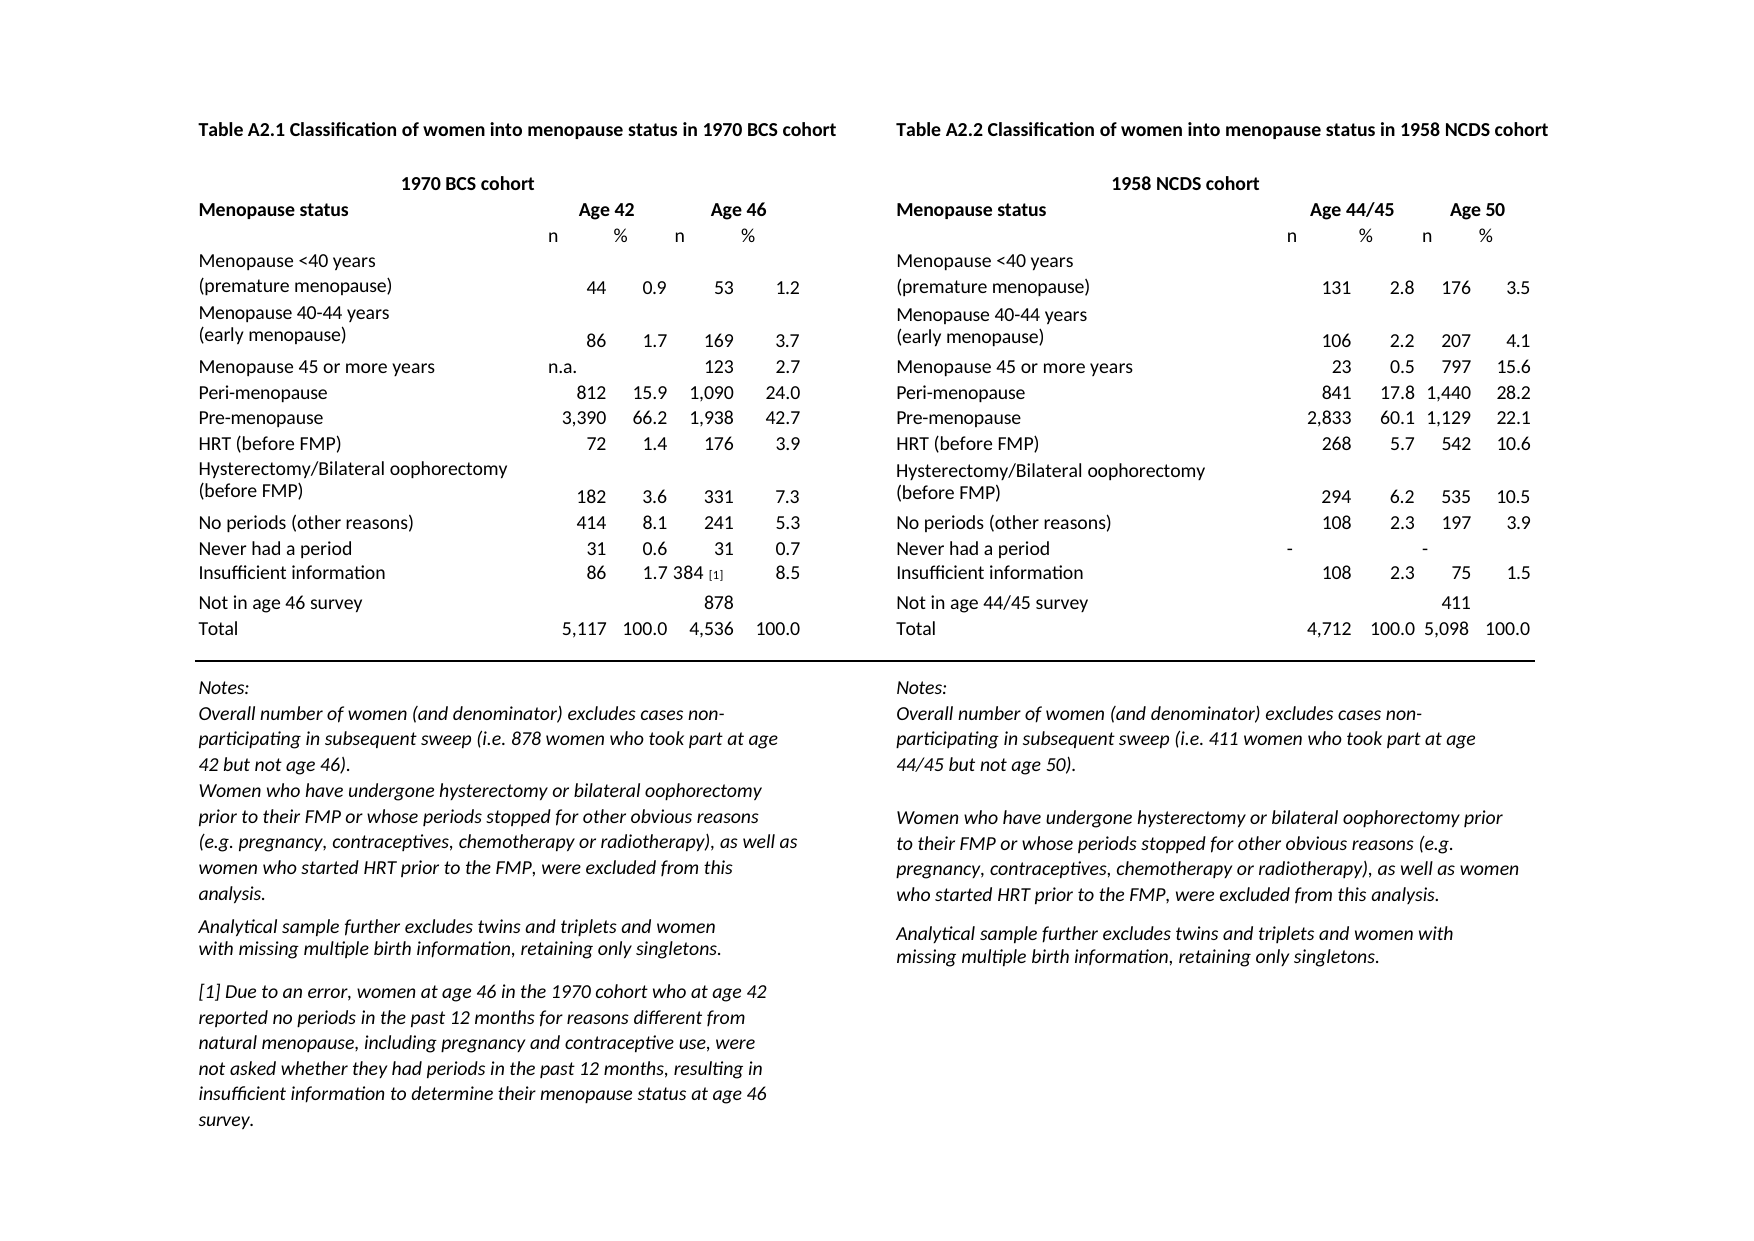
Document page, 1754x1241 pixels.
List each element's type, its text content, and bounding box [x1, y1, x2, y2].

text 44 0.9 [586, 275, 714, 299]
text Total 5,117 100.0 4,536 100.0 Total 4,712 100.0 5,098 100.0 [198, 616, 1754, 640]
text No periods (other reasons) 414 8.1 241 5.3 No periods (other reasons) 108 2.3 197 3.9 [198, 510, 1754, 534]
text Notes: [198, 675, 896, 699]
text Pre-menopause 3,390 66.2 1,938 42.7 Pre-menopause 2,833 60.1 1,129 22.1 [198, 406, 1754, 430]
text Analytical sample further excludes twins and triplets and women with missing multiple birth information, retaining only singletons. [896, 923, 1514, 968]
text Peri-menopause 812 15.9 1,090 24.0 Peri-menopause 841 17.8 1,440 28.2 [198, 380, 1754, 404]
text Women who have undergone hysterectomy or bilateral oophorectomy prior to their FMP or whose periods stopped for other obvious reasons (e.g. pregnancy, contraceptives, chemotherapy or radiotherapy), as well as women who started HRT prior to the FMP, were excluded from this [198, 778, 800, 879]
text Menopause <40 years [896, 249, 1321, 273]
text [1] Due to an error, women at age 46 in the 1970 cohort who at age 42 reported no periods in the past 12 months for reasons different from natural menopause, including pregnancy and contraceptive use, were not asked whether they had periods in the past 12 months, resulting in insufficient information to determine their menopause status at age 46 survey. [198, 979, 782, 1131]
text Menopause 40-44 years (early menopause) [198, 301, 394, 347]
text 131 2.8 176 3.5 [1321, 275, 1754, 299]
text (premature menopause) [896, 274, 1321, 298]
text Overall number of women (and denominator) excludes cases non-participating in subsequent sweep (i.e. 411 women who took part at age 44/45 but not age 50). [896, 701, 1520, 776]
text Overall number of women (and denominator) excludes cases non- participating in subsequent sweep (i.e. 878 women who took part at age 42 but not age 46). [198, 701, 799, 776]
text 106 2.2 207 4.1 [1321, 328, 1754, 352]
text 1970 BCS cohort 1958 NCDS cohort [401, 171, 1754, 196]
text Analytical sample further excludes twins and triplets and women with missing multiple birth information, retaining only singletons. [198, 915, 752, 961]
text n % n % n % n % [548, 223, 1754, 247]
text (premature menopause) [198, 273, 586, 298]
text 86 1.7 169 3.7 [586, 328, 896, 352]
text Menopause 40-44 years (early menopause) [896, 303, 1092, 348]
text 182 3.6 331 7.3 [576, 484, 896, 509]
text Never had a period 31 0.6 31 0.7 Never had a period - - [198, 536, 1754, 560]
text Menopause status Age 42 Age 46 Menopause status Age 44/45 Age 50 [198, 197, 1754, 221]
text analysis. [198, 881, 896, 905]
text Hysterectomy/Bilateral oophorectomy (before FMP) [198, 457, 508, 503]
text HRT (before FMP) 72 1.4 176 3.9 HRT (before FMP) 268 5.7 542 10.6 [198, 431, 1754, 455]
text Notes: [896, 675, 1754, 699]
text 53 1.2 [714, 275, 896, 299]
text 294 6.2 535 10.5 [1321, 484, 1754, 509]
text Women who have undergone hysterectomy or bilateral oophorectomy prior to their FMP or whose periods stopped for other obvious reasons (e.g. pregnancy, contraceptives, chemotherapy or radiotherapy), as well as women who started HRT prior to the FMP, were excluded from this analysis. [896, 805, 1521, 906]
text Not in age 46 survey 878 Not in age 44/45 survey 411 [198, 591, 1754, 615]
text Menopause <40 years [198, 248, 586, 272]
text Insufficient information 86 1.7 384 [1] 8.5 Insufficient information 108 2.3 75 1.5 [198, 560, 1754, 584]
text Hysterectomy/Bilateral oophorectomy (before FMP) [896, 459, 1205, 504]
text Menopause 45 or more years n.a. 123 2.7 Menopause 45 or more years 23 0.5 797 15.6 [198, 354, 1754, 378]
text Table A2.1 Classification of women into menopause status in 1970 BCS cohort Table A2.2 Classification of women into menopause status in 1958 NCDS cohort [198, 117, 1754, 141]
